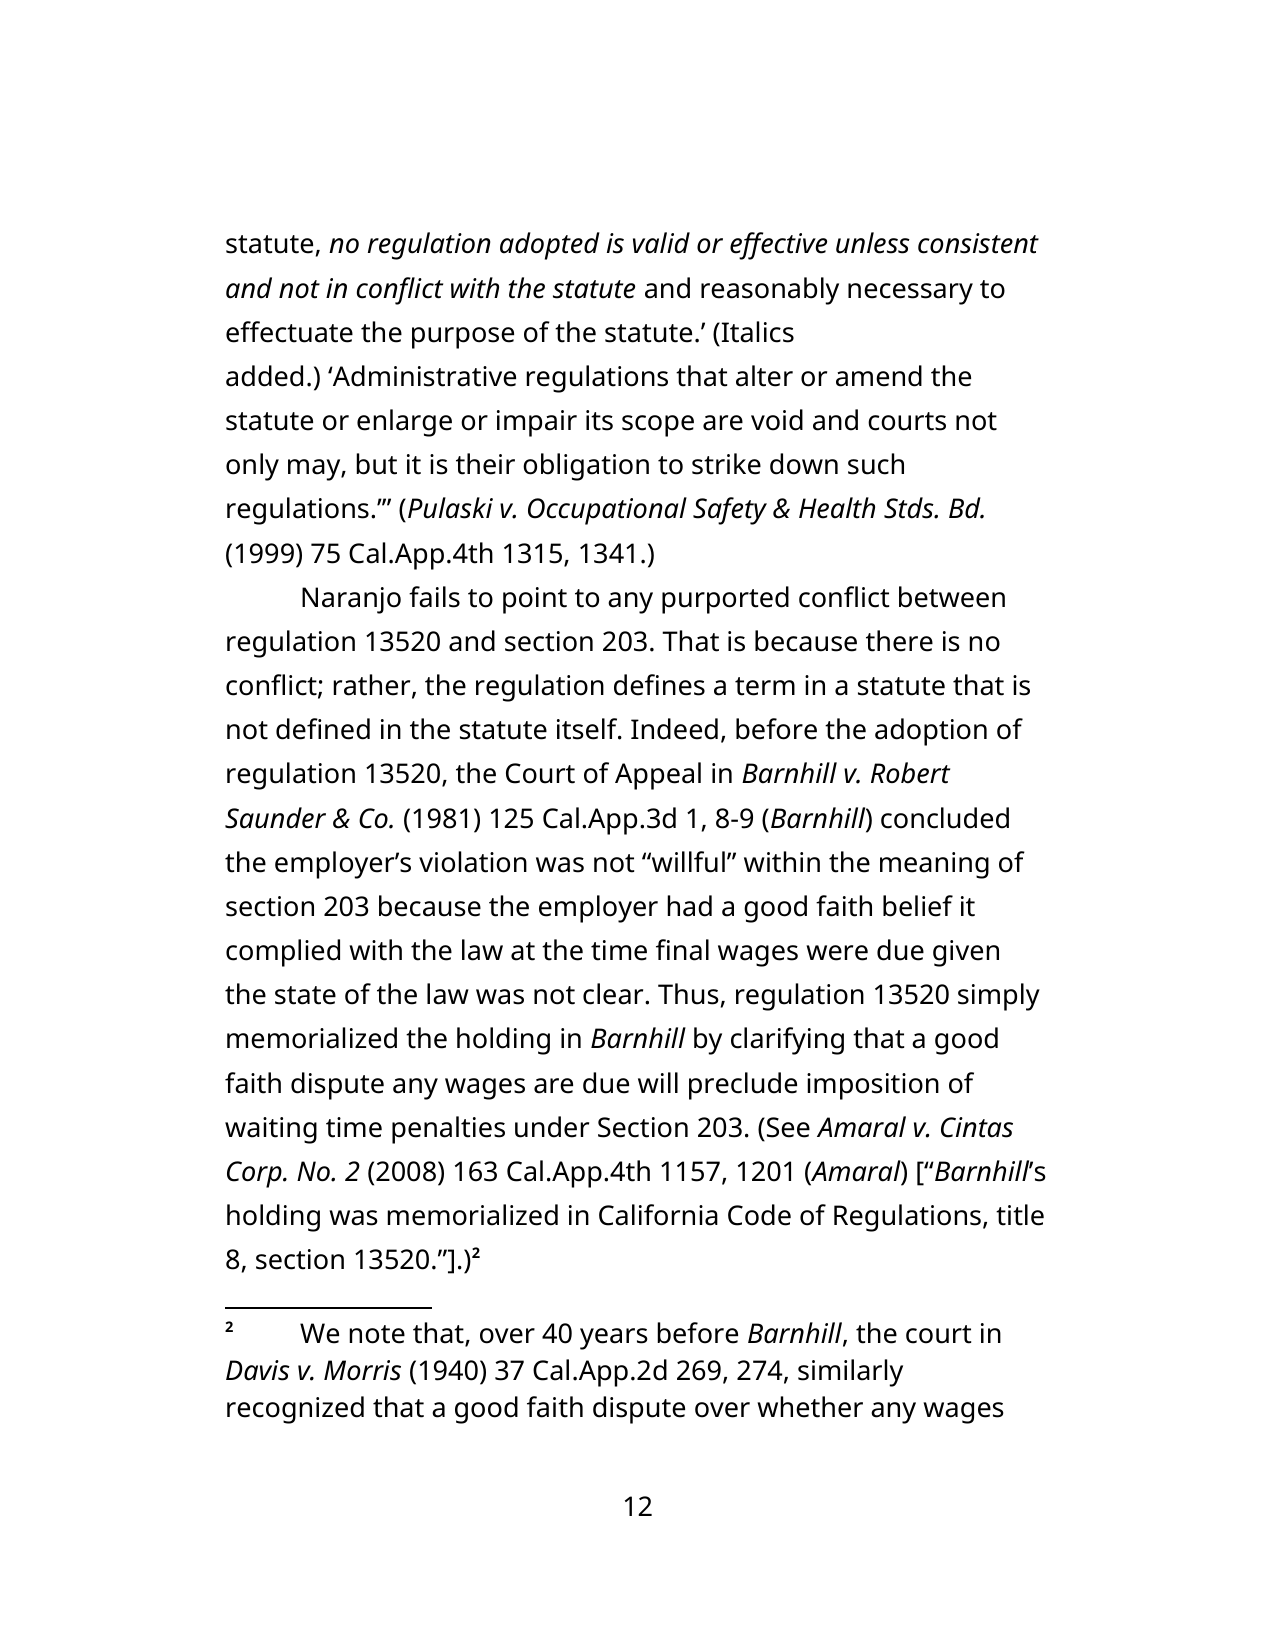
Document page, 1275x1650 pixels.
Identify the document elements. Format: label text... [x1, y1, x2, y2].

text Naranjo fails to point to any purported conflict between regulation 13520 and section 203. That is because there is no conflict; rather, the regulation defines a term in a statute that is not defined in the statute itself. Indeed, before the adoption of regulation 13520, the Court of Appeal in Barnhill v. Robert Saunder & Co. (1981) 125 Cal.App.3d 1, 8-9 (Barnhill) concluded the employer’s violation was not “willful” within the meaning of section 203 because the employer had a good faith belief it complied with the law at the time final wages were due given the state of the law was not clear. Thus, regulation 13520 simply memorialized the holding in Barnhill by clarifying that a good faith dispute any wages are due will preclude imposition of waiting time penalties under Section 203. (See Amaral v. Cintas Corp. No. 2 (2008) 163 Cal.App.4th 1157, 1201 (Amaral) [“Barnhill’s holding was memorialized in California Code of Regulations, title 8, section 13520.”].) [225, 578, 1050, 1278]
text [225, 225, 1050, 571]
